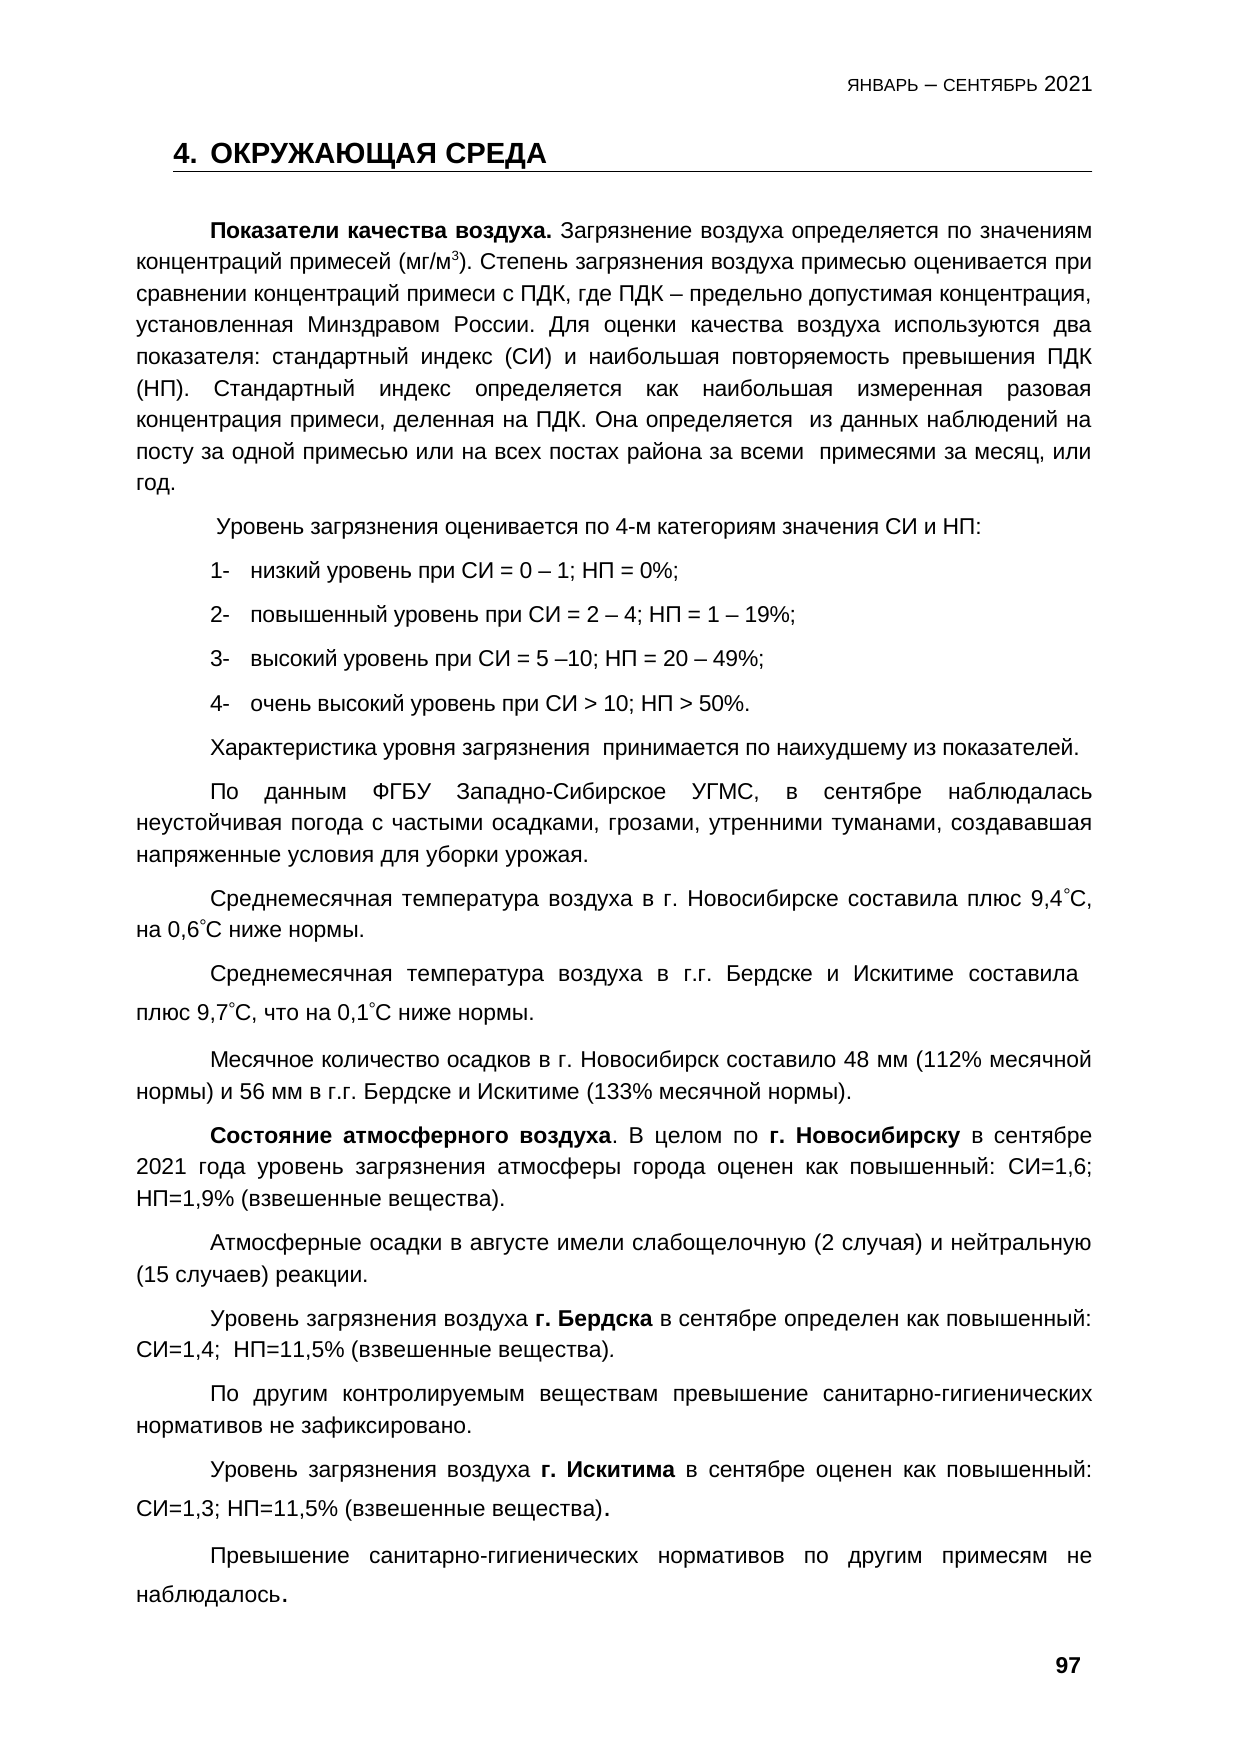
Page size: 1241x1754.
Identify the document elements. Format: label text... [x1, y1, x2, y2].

text Состояние атмосферного воздуха. В целом по г. Новосибирску в сентябре 2021 года уровень загрязнения атмосферы города оценен как повышенный: СИ=1,6; НП=1,9% (взвешенные вещества). [136, 1122, 1092, 1211]
text Уровень загрязнения воздуха г. Бердска в сентябре определен как повышенный: СИ=1,4; НП=11,5% (взвешенные вещества). [136, 1304, 1092, 1362]
text Уровень загрязнения воздуха г. Искитима в сентябре оценен как повышенный: СИ=1,3; НП=11,5% (взвешенные вещества). [136, 1456, 1092, 1522]
text Месячное количество осадков в г. Новосибирск составило 48 мм (112% месячной нормы) и 56 мм в г.г. Бердске и Искитиме (133% месячной нормы). [136, 1046, 1092, 1104]
text По другим контролируемым веществам превышение санитарно-гигиенических нормативов не зафиксировано. [136, 1380, 1092, 1438]
list очень высокий уровень при СИ > 10; НП > 50%. [136, 689, 1092, 716]
text Показатели качества воздуха. Загрязнение воздуха определяется по значениям концентраций примесей (мг/м3). Степень загрязнения воздуха примесью оценивается при сравнении концентраций примеси с ПДК, где ПДК – предельно допустимая концентрация, установленная Минздравом России. Для оценки качества воздуха используются два показателя: стандартный индекс (СИ) и наибольшая повторяемость превышения ПДК (НП). Стандартный индекс определяется как наибольшая измеренная разовая концентрация примеси, деленная на ПДК. Она определяется из данных наблюдений на посту за одной примесью или на всех постах района за всеми примесями за месяц, или год. [136, 217, 1092, 496]
text Атмосферные осадки в августе имели слабощелочную (2 случая) и нейтральную (15 случаев) реакции. [136, 1229, 1092, 1287]
text Уровень загрязнения оценивается по 4-м категориям значения СИ и НП: [136, 513, 1092, 539]
text Среднемесячная температура воздуха в г. Новосибирске составила плюс 9,4С, на 0,6С ниже нормы. [136, 885, 1092, 943]
list высокий уровень при СИ = 5 –10; НП = 20 – 49%; [136, 645, 1092, 672]
text Превышение санитарно-гигиенических нормативов по другим примесям не наблюдалось. [136, 1542, 1092, 1608]
text Характеристика уровня загрязнения принимается по наихудшему из показателей. [136, 733, 1092, 760]
text Среднемесячная температура воздуха в г.г. Бердске и Искитиме составила плюс 9,7С, что на 0,1С ниже нормы. [136, 960, 1092, 1027]
list повышенный уровень при СИ = 2 – 4; НП = 1 – 19%; [136, 601, 1092, 628]
subtitle Окружающая среда [173, 136, 1092, 171]
list низкий уровень при СИ = 0 – 1; НП = 0%; [136, 557, 1092, 584]
text По данным ФГБУ Западно-Сибирское УГМС, в сентябре наблюдалась неустойчивая погода с частыми осадками, грозами, утренними туманами, создававшая напряженные условия для уборки урожая. [136, 778, 1092, 867]
